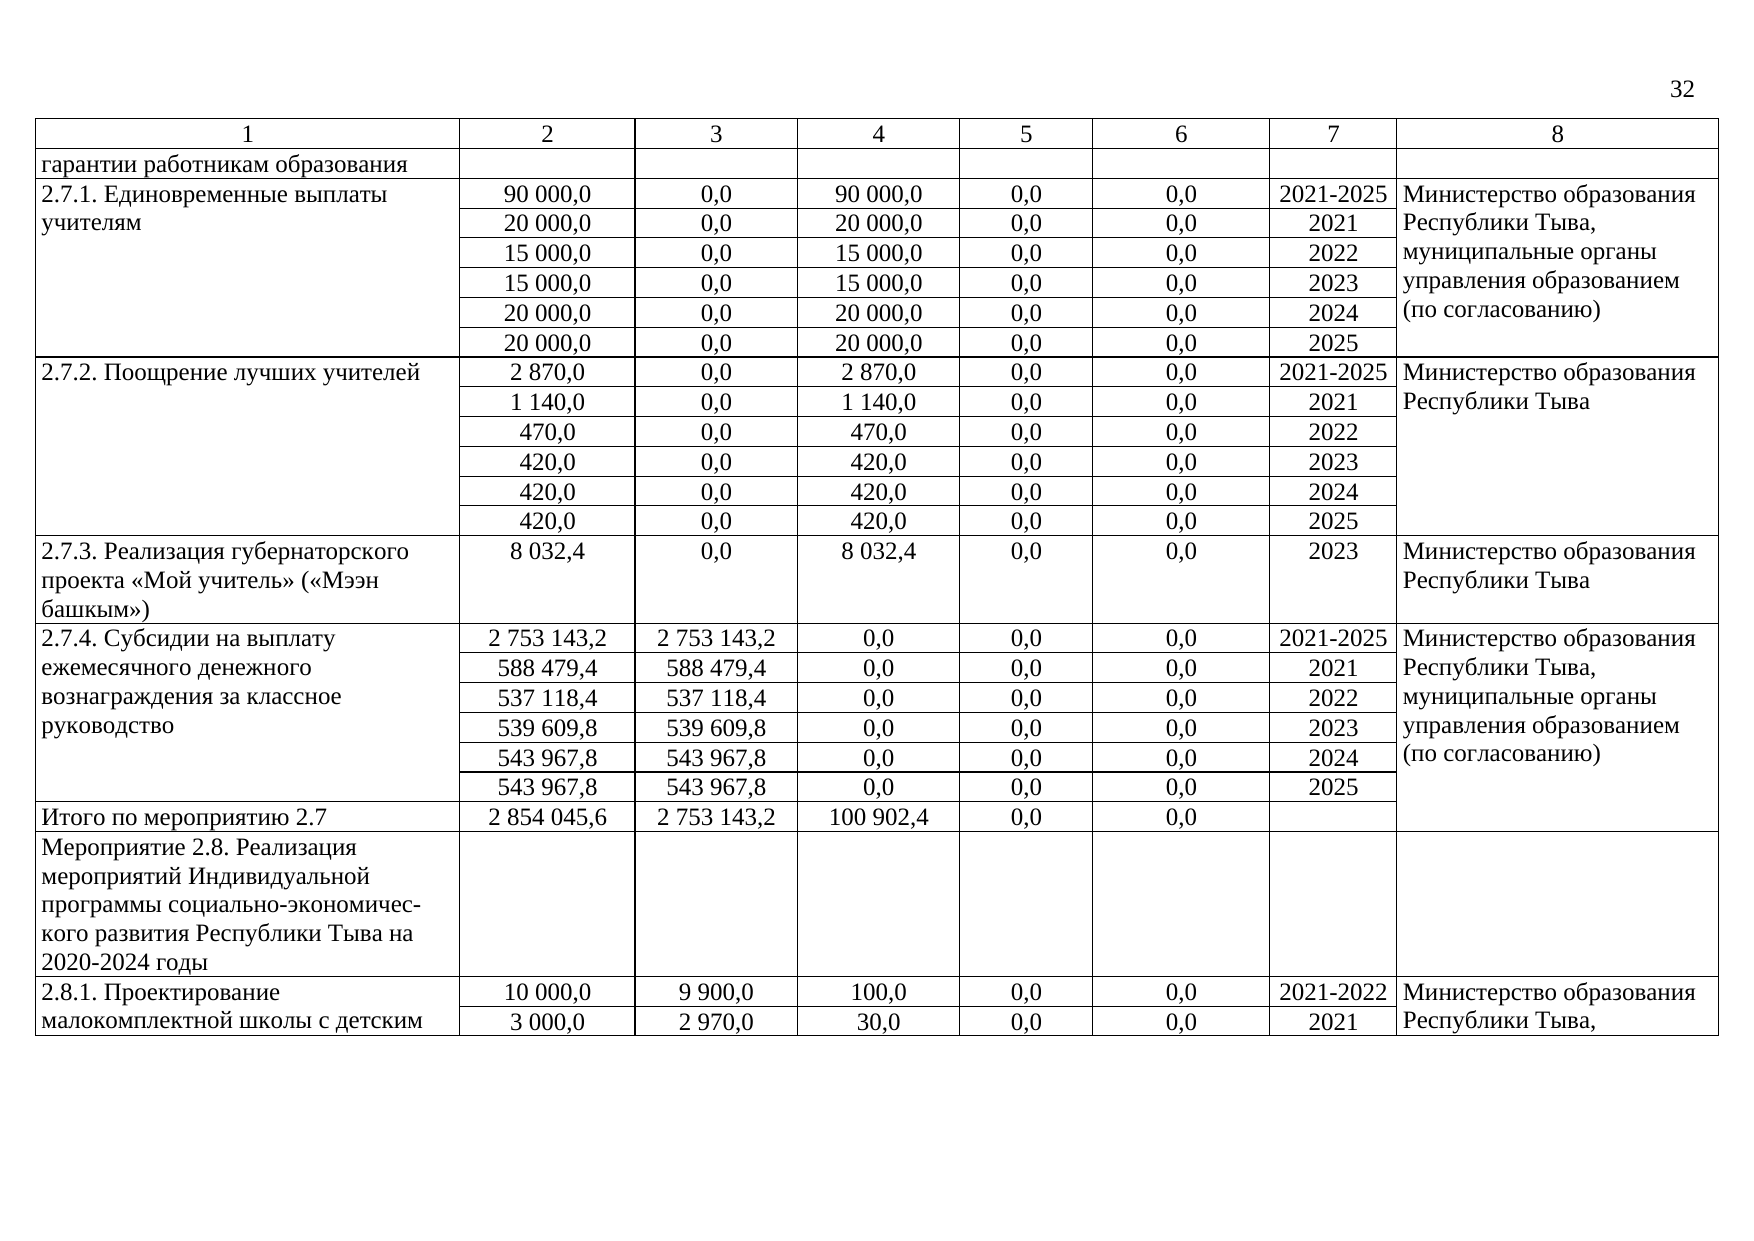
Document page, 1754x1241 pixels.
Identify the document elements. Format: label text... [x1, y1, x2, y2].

table_cell 2021-2025 [1270, 179, 1396, 207]
table_cell 0,0 [1093, 506, 1269, 535]
table_cell 0,0 [798, 683, 959, 712]
table_cell 0,0 [1093, 387, 1269, 416]
table_cell 2021 [1270, 387, 1396, 416]
table_cell [460, 832, 634, 976]
table_cell [1093, 832, 1269, 976]
table_cell 0,0 [1093, 773, 1269, 801]
table_cell 1 140,0 [460, 387, 634, 416]
table_header 7 [1270, 119, 1396, 148]
table_cell 0,0 [1093, 298, 1269, 327]
table_cell 0,0 [960, 683, 1092, 712]
table_cell 0,0 [1093, 624, 1269, 652]
table_cell [798, 149, 959, 178]
table_cell 470,0 [460, 417, 634, 446]
table_cell 0,0 [636, 536, 797, 622]
table_cell 0,0 [960, 179, 1092, 207]
table_cell 420,0 [798, 477, 959, 505]
table_cell 20 000,0 [460, 298, 634, 327]
table_cell 420,0 [460, 506, 634, 535]
table_cell [1093, 149, 1269, 178]
table_cell 2022 [1270, 417, 1396, 446]
table_cell [460, 149, 634, 178]
table_cell 420,0 [460, 447, 634, 476]
table_cell Министерство образования Республики Тыва [1397, 358, 1718, 535]
table_cell 0,0 [1093, 683, 1269, 712]
table_cell 543 967,8 [460, 743, 634, 771]
table_cell 3 000,0 [460, 1007, 634, 1035]
table_cell 0,0 [1093, 358, 1269, 386]
table_cell [636, 832, 797, 976]
table_cell 0,0 [798, 773, 959, 801]
table_cell 0,0 [636, 179, 797, 207]
table_cell 0,0 [1093, 328, 1269, 356]
table_cell 0,0 [960, 358, 1092, 386]
table_cell 0,0 [960, 238, 1092, 267]
table_header 6 [1093, 119, 1269, 148]
table_cell 0,0 [636, 268, 797, 297]
table_cell Министерство образования Республики Тыва [1397, 536, 1718, 622]
table_cell 8 032,4 [798, 536, 959, 622]
table_cell 2023 [1270, 713, 1396, 742]
table_cell 2021-2022 [1270, 977, 1396, 1006]
table_cell 0,0 [1093, 417, 1269, 446]
table_cell 2022 [1270, 683, 1396, 712]
table_cell 0,0 [960, 743, 1092, 771]
table_cell 0,0 [960, 477, 1092, 505]
table_cell [1397, 832, 1718, 976]
table_cell 2025 [1270, 506, 1396, 535]
table_cell 2 854 045,6 [460, 802, 634, 831]
table_cell 0,0 [960, 328, 1092, 356]
table_cell 0,0 [960, 624, 1092, 652]
table_cell 2024 [1270, 477, 1396, 505]
table_cell 0,0 [1093, 1007, 1269, 1035]
table_cell 15 000,0 [460, 238, 634, 267]
table_cell 0,0 [1093, 477, 1269, 505]
table_cell 0,0 [636, 506, 797, 535]
table_cell Мероприятие 2.8. Реализация мероприятий Индивидуальной программы социально-экономичес-кого развития Республики Тыва на 2020-2024 годы [36, 832, 459, 976]
table_header 4 [798, 119, 959, 148]
table_cell 20 000,0 [798, 328, 959, 356]
table_cell 539 609,8 [636, 713, 797, 742]
table_cell 9 900,0 [636, 977, 797, 1006]
table_cell 8 032,4 [460, 536, 634, 622]
table_cell 2025 [1270, 328, 1396, 356]
table_cell 2021 [1270, 653, 1396, 682]
table_cell 537 118,4 [460, 683, 634, 712]
table_cell [1270, 832, 1396, 976]
table_header 2 [460, 119, 634, 148]
table_cell 1 140,0 [798, 387, 959, 416]
table_cell [960, 832, 1092, 976]
table_cell 2022 [1270, 238, 1396, 267]
table_cell 2 870,0 [798, 358, 959, 386]
table_cell 20 000,0 [460, 209, 634, 237]
table_cell 0,0 [960, 268, 1092, 297]
table_cell 0,0 [798, 743, 959, 771]
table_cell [1397, 179, 1718, 356]
table_cell 588 479,4 [460, 653, 634, 682]
table_cell 2024 [1270, 743, 1396, 771]
table_cell 537 118,4 [636, 683, 797, 712]
table_cell 2.7.1. Единовременные выплаты учителям [36, 179, 459, 356]
table_cell 0,0 [636, 328, 797, 356]
table_header 8 [1397, 119, 1718, 148]
table_cell 0,0 [1093, 268, 1269, 297]
table_cell 0,0 [1093, 802, 1269, 831]
table_cell 420,0 [798, 447, 959, 476]
table_cell 0,0 [960, 209, 1092, 237]
table_cell [798, 832, 959, 976]
table_cell [1270, 149, 1396, 178]
table_cell 20 000,0 [798, 298, 959, 327]
table_cell 0,0 [960, 417, 1092, 446]
table_cell 2 753 143,2 [636, 624, 797, 652]
table_cell 420,0 [460, 477, 634, 505]
table_cell 0,0 [636, 209, 797, 237]
table_cell 2025 [1270, 773, 1396, 801]
table_cell 0,0 [636, 387, 797, 416]
table_cell 15 000,0 [798, 268, 959, 297]
table_header 1 [36, 119, 459, 148]
table_cell 0,0 [960, 298, 1092, 327]
table_cell 0,0 [1093, 653, 1269, 682]
table_cell 0,0 [960, 653, 1092, 682]
table_cell 0,0 [636, 298, 797, 327]
table_cell 15 000,0 [798, 238, 959, 267]
table_cell 543 967,8 [636, 743, 797, 771]
table_cell 15 000,0 [460, 268, 634, 297]
table_cell 588 479,4 [636, 653, 797, 682]
table_cell 2.7.3. Реализация губернаторского проекта «Мой учитель» («Мээн башкым») [36, 536, 459, 622]
table_cell 0,0 [1093, 209, 1269, 237]
table_cell 0,0 [960, 506, 1092, 535]
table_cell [36, 149, 459, 178]
table_cell 0,0 [1093, 179, 1269, 207]
table_cell 2021 [1270, 1007, 1396, 1035]
table_cell 0,0 [960, 536, 1092, 622]
table_cell 0,0 [636, 358, 797, 386]
table_cell 0,0 [960, 387, 1092, 416]
table_cell 90 000,0 [460, 179, 634, 207]
table_cell 0,0 [960, 977, 1092, 1006]
table_cell 543 967,8 [460, 773, 634, 801]
table_cell 20 000,0 [798, 209, 959, 237]
table_cell 0,0 [636, 447, 797, 476]
table_cell [960, 149, 1092, 178]
table_cell 2021-2025 [1270, 624, 1396, 652]
table_cell 2023 [1270, 447, 1396, 476]
table_cell [1397, 149, 1718, 178]
table_cell 0,0 [798, 653, 959, 682]
table_cell Министерство образования Республики Тыва, муниципальные органы управления образованием (по согласованию) [1397, 624, 1718, 831]
table_cell 0,0 [798, 713, 959, 742]
table_cell 2.8.1. Проектирование малокомплектной школы с детским садом, проектирование детского лагеря на 120 мест для повторного применения на территории Республики Тыва [36, 977, 459, 1035]
table_cell 2021 [1270, 209, 1396, 237]
table_cell 0,0 [1093, 536, 1269, 622]
table_cell [1270, 802, 1396, 831]
table_cell 2 753 143,2 [460, 624, 634, 652]
table_header 3 [636, 119, 797, 148]
table_cell 0,0 [1093, 743, 1269, 771]
table_cell 0,0 [960, 713, 1092, 742]
table_cell 20 000,0 [460, 328, 634, 356]
table_cell 2 753 143,2 [636, 802, 797, 831]
table_cell 0,0 [960, 447, 1092, 476]
table_cell 2023 [1270, 268, 1396, 297]
table_cell 0,0 [636, 238, 797, 267]
table_cell 0,0 [960, 1007, 1092, 1035]
table_cell 30,0 [798, 1007, 959, 1035]
table_cell 470,0 [798, 417, 959, 446]
table_cell 90 000,0 [798, 179, 959, 207]
table_cell 2 870,0 [460, 358, 634, 386]
table_cell 2024 [1270, 298, 1396, 327]
table_cell 0,0 [636, 477, 797, 505]
table_cell [636, 149, 797, 178]
table_cell 0,0 [1093, 977, 1269, 1006]
table_cell 0,0 [798, 624, 959, 652]
table_cell 0,0 [1093, 713, 1269, 742]
table_cell 539 609,8 [460, 713, 634, 742]
table_cell Итого по мероприятию 2.7 [36, 802, 459, 831]
table_header 5 [960, 119, 1092, 148]
table_cell 0,0 [636, 417, 797, 446]
table_cell 420,0 [798, 506, 959, 535]
table_cell 10 000,0 [460, 977, 634, 1006]
table_cell 100,0 [798, 977, 959, 1006]
table_cell 2 970,0 [636, 1007, 797, 1035]
table_cell 0,0 [960, 802, 1092, 831]
table_cell Министерство образования Республики Тыва, Министерство строительства Республики Тыва [1397, 977, 1718, 1035]
table_cell 100 902,4 [798, 802, 959, 831]
table_cell 0,0 [1093, 447, 1269, 476]
table_cell 2.7.4. Субсидии на выплату ежемесячного денежного вознаграждения за классное руководство [36, 624, 459, 801]
table_cell 2021-2025 [1270, 358, 1396, 386]
table_cell 2.7.2. Поощрение лучших учителей [36, 358, 459, 535]
table_cell 2023 [1270, 536, 1396, 622]
table_cell 0,0 [960, 773, 1092, 801]
table_cell 0,0 [1093, 238, 1269, 267]
table_cell 543 967,8 [636, 773, 797, 801]
